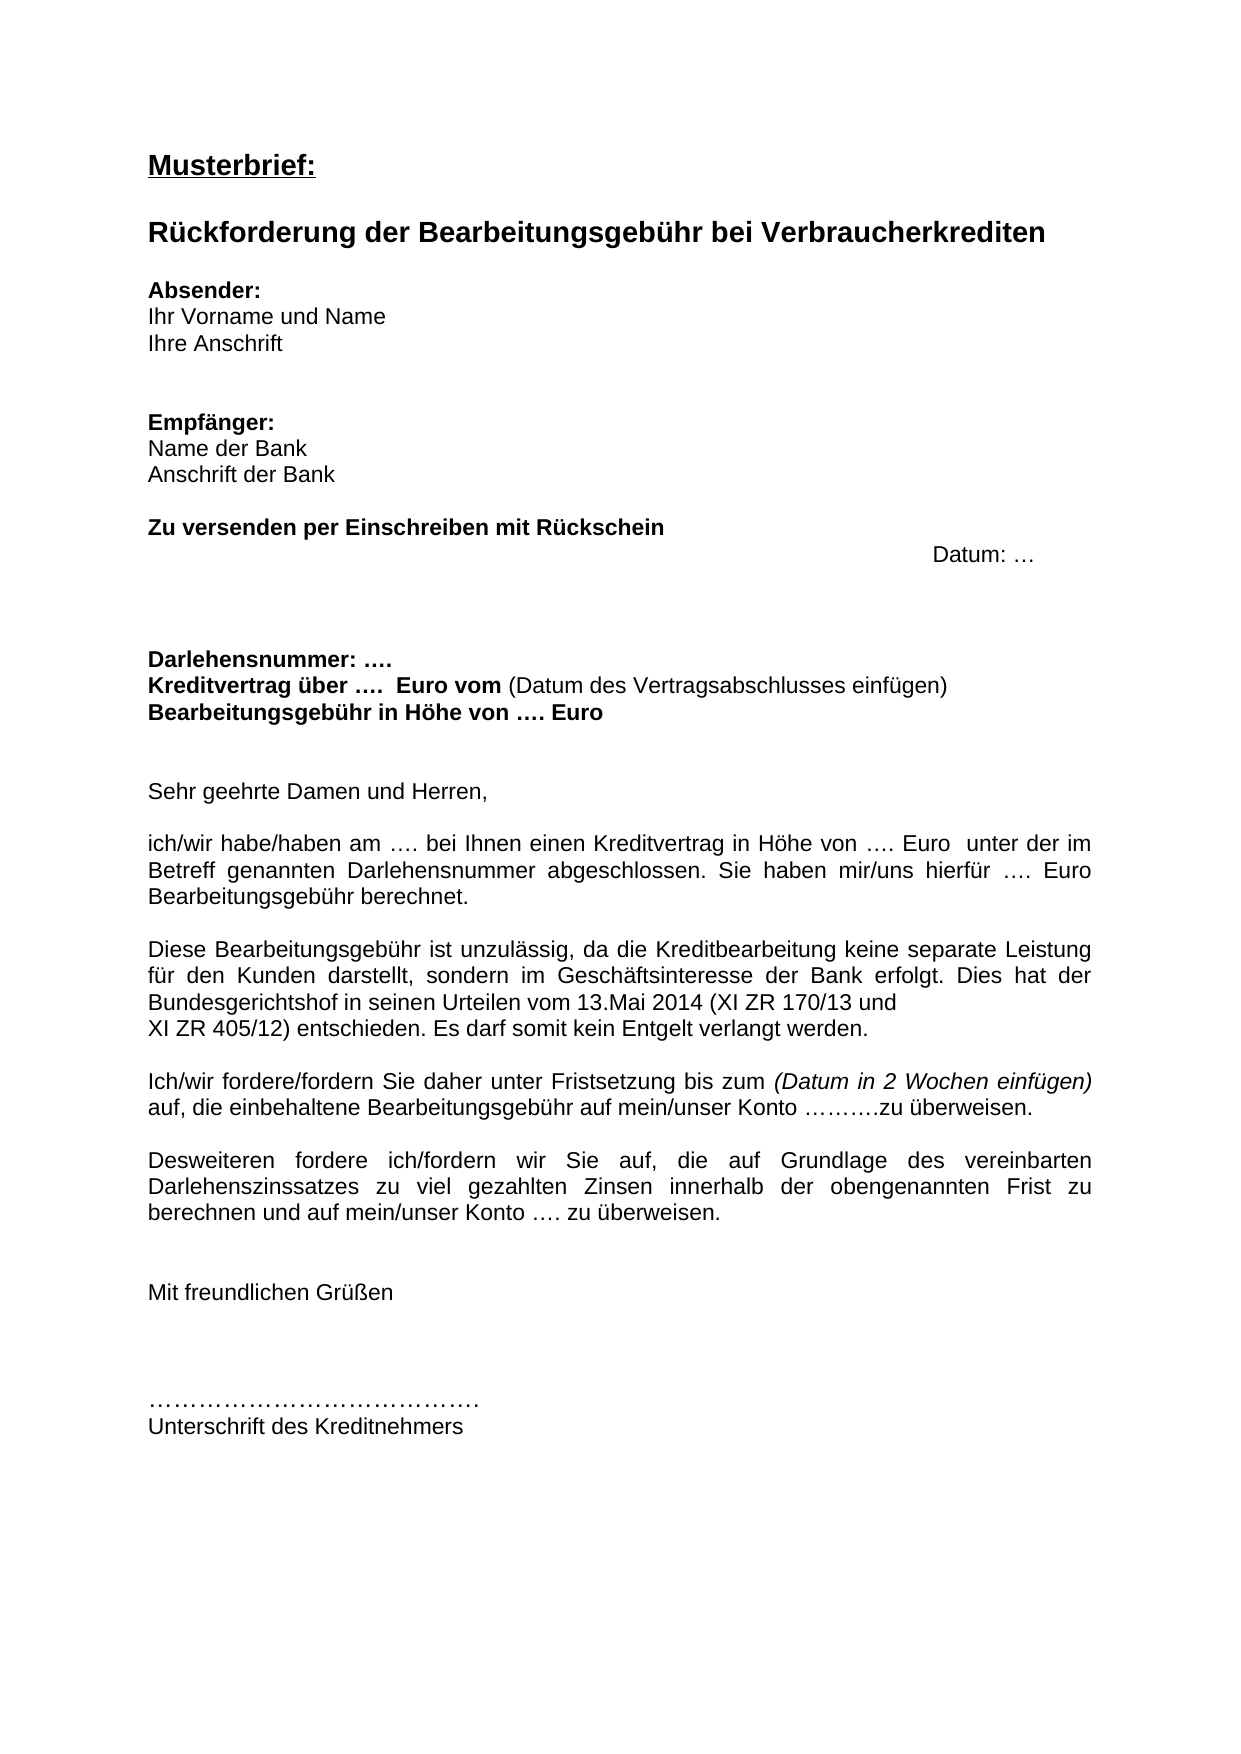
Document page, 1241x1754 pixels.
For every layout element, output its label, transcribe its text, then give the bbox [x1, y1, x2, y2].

text ich/wir habe/haben am …. bei Ihnen einen Kreditvertrag in Höhe von …. Euro unter der im Betreff genannten Darlehensnummer abgeschlossen. Sie haben mir/uns hierfür …. Euro Bearbeitungsgebühr berechnet. [148, 830, 1093, 909]
text Darlehensnummer: …. [148, 646, 1093, 672]
text XI ZR 405/12) entschieden. Es darf somit kein Entgelt verlangt werden. [148, 1015, 1093, 1041]
text Bearbeitungsgebühr in Höhe von …. Euro [148, 699, 1093, 725]
text Diese Bearbeitungsgebühr ist unzulässig, da die Kreditbearbeitung keine separate Leistung für den Kunden darstellt, sondern im Geschäftsinteresse der Bank erfolgt. Dies hat der Bundesgerichtshof in seinen Urteilen vom 13.Mai 2014 (XI ZR 170/13 und [148, 936, 1093, 1015]
text Zu versenden per Einschreiben mit Rückschein Datum: … [148, 514, 1093, 567]
text Ihr Vorname und Name [148, 303, 1093, 330]
text Desweiteren fordere ich/fordern wir Sie auf, die auf Grundlage des vereinbarten Darlehenszinssatzes zu viel gezahlten Zinsen innerhalb der obengenannten Frist zu berechnen und auf mein/unser Konto …. zu überweisen. [148, 1147, 1093, 1226]
text Kreditvertrag über …. Euro vom (Datum des Vertragsabschlusses einfügen) [148, 672, 1093, 699]
text Name der Bank [148, 435, 1093, 461]
text Absender: [148, 277, 1093, 303]
text Sehr geehrte Damen und Herren, [148, 778, 1093, 804]
text Ich/wir fordere/fordern Sie daher unter Fristsetzung bis zum (Datum in 2 Wochen einfügen) auf, die einbehaltene Bearbeitungsgebühr auf mein/unser Konto ……….zu überweisen. [148, 1068, 1093, 1120]
text Mit freundlichen Grüßen [148, 1278, 1093, 1305]
text Anschrift der Bank [148, 461, 1093, 488]
text Unterschrift des Kreditnehmers [148, 1413, 1093, 1439]
text Ihre Anschrift [148, 330, 1093, 356]
text Rückforderung der Bearbeitungsgebühr bei Verbraucherkrediten [148, 215, 1093, 248]
text Musterbrief: [148, 148, 1093, 181]
text …………………………………. [148, 1384, 1093, 1413]
text Empfänger: [148, 409, 1093, 435]
